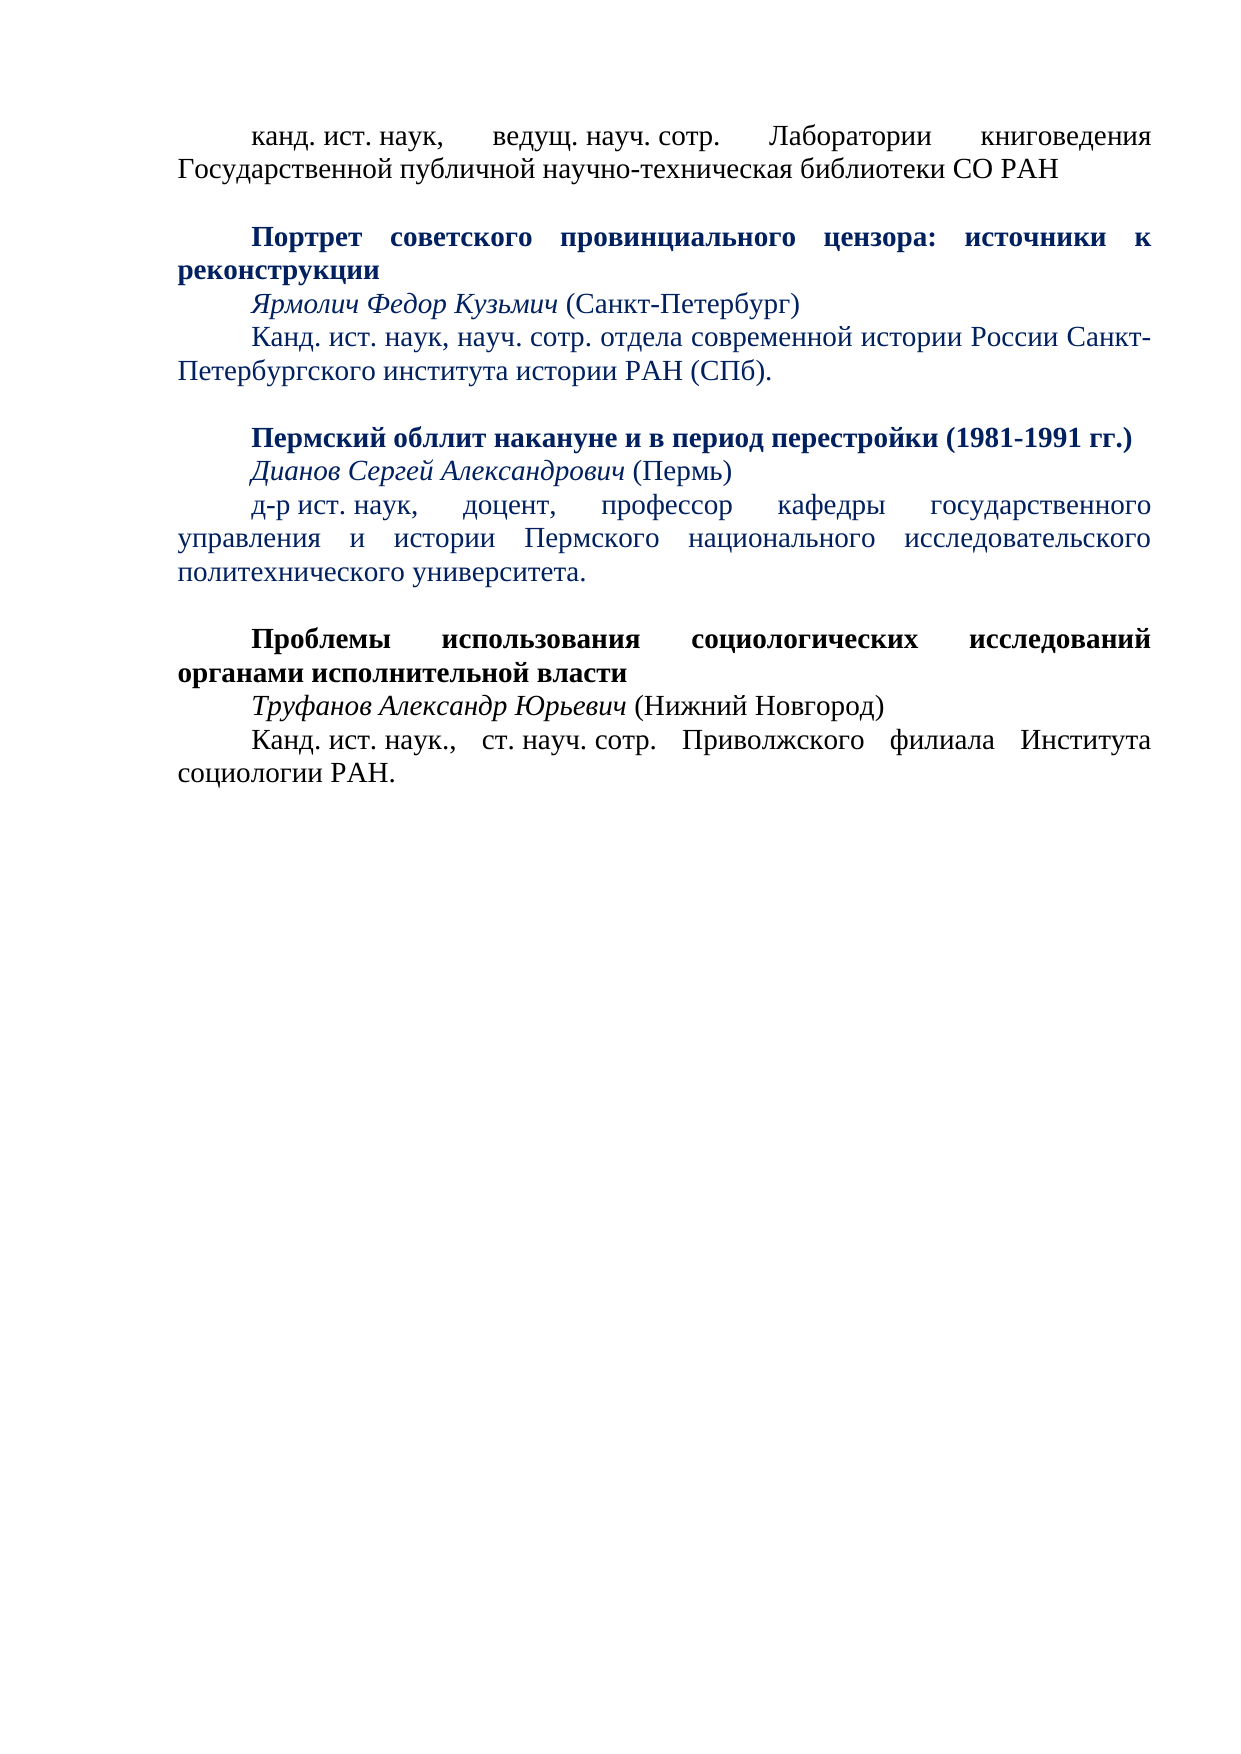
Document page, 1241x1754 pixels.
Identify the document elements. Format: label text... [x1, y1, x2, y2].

text Пермский обллит накануне и в период перестройки (1981-1991 гг.) [177, 420, 1152, 453]
text Канд. ист. наук, науч. сотр. отдела современной истории России Санкт-Петербургского института истории РАН (СПб). [177, 319, 1152, 386]
text Портрет советского провинциального цензора: источники к реконструкции [177, 219, 1152, 286]
text канд. ист. наук, ведущ. науч. сотр. Лаборатории книговедения Государственной публичной научно-техническая библиотеки СО РАН [177, 118, 1152, 185]
text Ярмолич Федор Кузьмич (Санкт-Петербург) [177, 286, 1152, 319]
text Проблемы использования социологических исследований органами исполнительной власти [177, 621, 1152, 688]
text Канд. ист. наук., ст. науч. сотр. Приволжского филиала Института социологии РАН. [177, 722, 1152, 789]
text д-р ист. наук, доцент, профессор кафедры государственного управления и истории Пермского национального исследовательского политехнического университета. [177, 487, 1152, 588]
text Дианов Сергей Александрович (Пермь) [177, 453, 1152, 487]
text Труфанов Александр Юрьевич (Нижний Новгород) [177, 688, 1152, 722]
